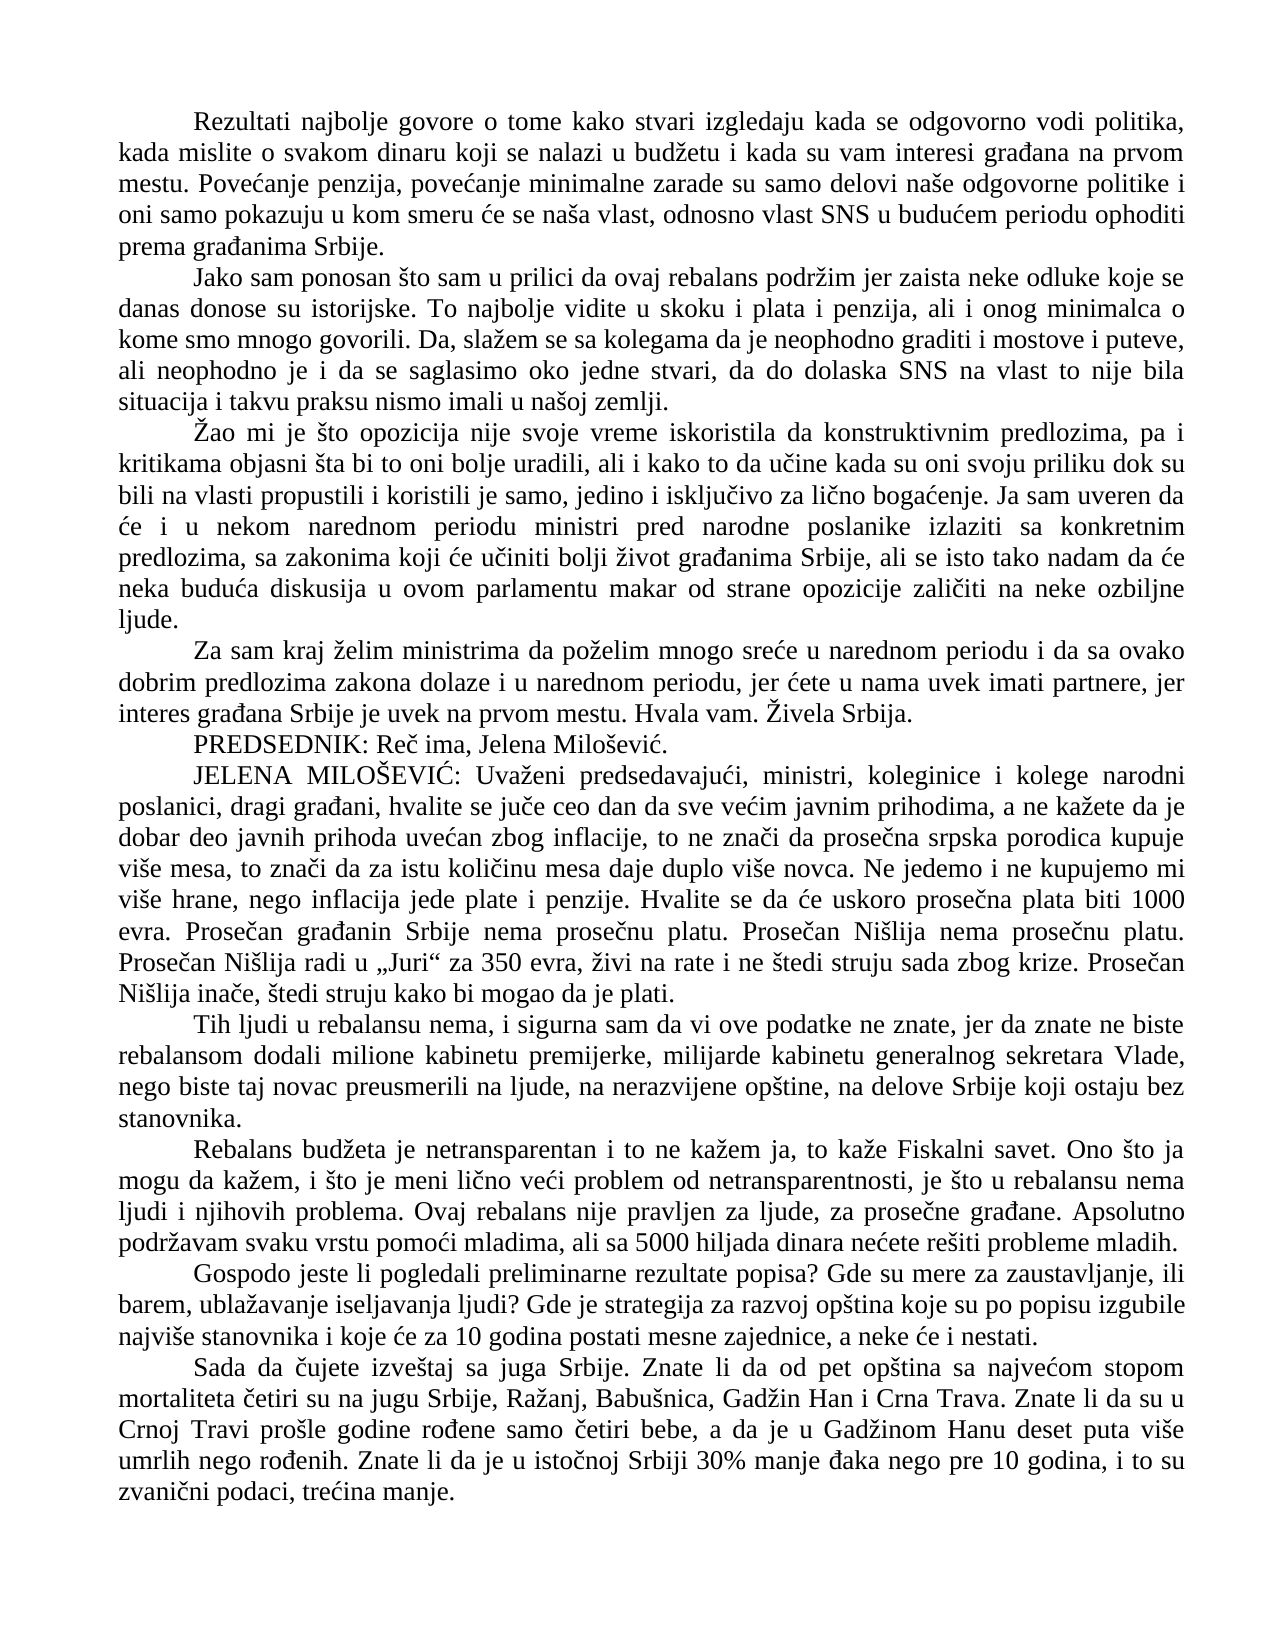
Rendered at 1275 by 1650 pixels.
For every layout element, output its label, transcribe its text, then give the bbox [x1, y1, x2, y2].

text Tih ljudi u rebalansu nema, i sigurna sam da vi ove podatke ne znate, jer da znate ne biste rebalansom dodali milione kabinetu premijerke, milijarde kabinetu generalnog sekretara Vlade, nego biste taj novac preusmerili na ljude, na nerazvijene opštine, na delove Srbije koji ostaju bez stanovnika. [118, 1008, 1186, 1133]
text Rezultati najbolje govore o tome kako stvari izgledaju kada se odgovorno vodi politika, kada mislite o svakom dinaru koji se nalazi u budžetu i kada su vam interesi građana na prvom mestu. Povećanje penzija, povećanje minimalne zarade su samo delovi naše odgovorne politike i oni samo pokazuju u kom smeru će se naša vlast, odnosno vlast SNS u budućem periodu ophoditi prema građanima Srbije. [118, 105, 1186, 261]
text JELENA MILOŠEVIĆ: Uvaženi predsedavajući, ministri, koleginice i kolege narodni poslanici, dragi građani, hvalite se juče ceo dan da sve većim javnim prihodima, a ne kažete da je dobar deo javnih prihoda uvećan zbog inflacije, to ne znači da prosečna srpska porodica kupuje više mesa, to znači da za istu količinu mesa daje duplo više novca. Ne jedemo i ne kupujemo mi više hrane, nego inflacija jede plate i penzije. Hvalite se da će uskoro prosečna plata biti 1000 evra. Prosečan građanin Srbije nema prosečnu platu. Prosečan Nišlija nema prosečnu platu. Prosečan Nišlija radi u „Juri“ za 350 evra, živi na rate i ne štedi struju sada zbog krize. Prosečan Nišlija inače, štedi struju kako bi mogao da je plati. [118, 759, 1186, 1008]
text Za sam kraj želim ministrima da poželim mnogo sreće u narednom periodu i da sa ovako dobrim predlozima zakona dolaze i u narednom periodu, jer ćete u nama uvek imati partnere, jer interes građana Srbije je uvek na prvom mestu. Hvala vam. Živela Srbija. [118, 634, 1186, 728]
text Jako sam ponosan što sam u prilici da ovaj rebalans podržim jer zaista neke odluke koje se danas donose su istorijske. To najbolje vidite u skoku i plata i penzija, ali i onog minimalca o kome smo mnogo govorili. Da, slažem se sa kolegama da je neophodno graditi i mostove i puteve, ali neophodno je i da se saglasimo oko jedne stvari, da do dolaska SNS na vlast to nije bila situacija i takvu praksu nismo imali u našoj zemlji. [118, 261, 1186, 416]
text Žao mi je što opozicija nije svoje vreme iskoristila da konstruktivnim predlozima, pa i kritikama objasni šta bi to oni bolje uradili, ali i kako to da učine kada su oni svoju priliku dok su bili na vlasti propustili i koristili je samo, jedino i isključivo za lično bogaćenje. Ja sam uveren da će i u nekom narednom periodu ministri pred narodne poslanike izlaziti sa konkretnim predlozima, sa zakonima koji će učiniti bolji život građanima Srbije, ali se isto tako nadam da će neka buduća diskusija u ovom parlamentu makar od strane opozicije zaličiti na neke ozbiljne ljude. [118, 416, 1186, 634]
text Rebalans budžeta je netransparentan i to ne kažem ja, to kaže Fiskalni savet. Ono što ja mogu da kažem, i što je meni lično veći problem od netransparentnosti, je što u rebalansu nema ljudi i njihovih problema. Ovaj rebalans nije pravljen za ljude, za prosečne građane. Apsolutno podržavam svaku vrstu pomoći mladima, ali sa 5000 hiljada dinara nećete rešiti probleme mladih. [118, 1133, 1186, 1257]
text Sada da čujete izveštaj sa juga Srbije. Znate li da od pet opština sa najvećom stopom mortaliteta četiri su na jugu Srbije, Ražanj, Babušnica, Gadžin Han i Crna Trava. Znate li da su u Crnoj Travi prošle godine rođene samo četiri bebe, a da je u Gadžinom Hanu deset puta više umrlih nego rođenih. Znate li da je u istočnoj Srbiji 30% manje đaka nego pre 10 godina, i to su zvanični podaci, trećina manje. [118, 1351, 1186, 1507]
text PREDSEDNIK: Reč ima, Jelena Milošević. [118, 728, 1186, 759]
text Gospodo jeste li pogledali preliminarne rezultate popisa? Gde su mere za zaustavljanje, ili barem, ublažavanje iseljavanja ljudi? Gde je strategija za razvoj opština koje su po popisu izgubile najviše stanovnika i koje će za 10 godina postati mesne zajednice, a neke će i nestati. [118, 1257, 1186, 1351]
